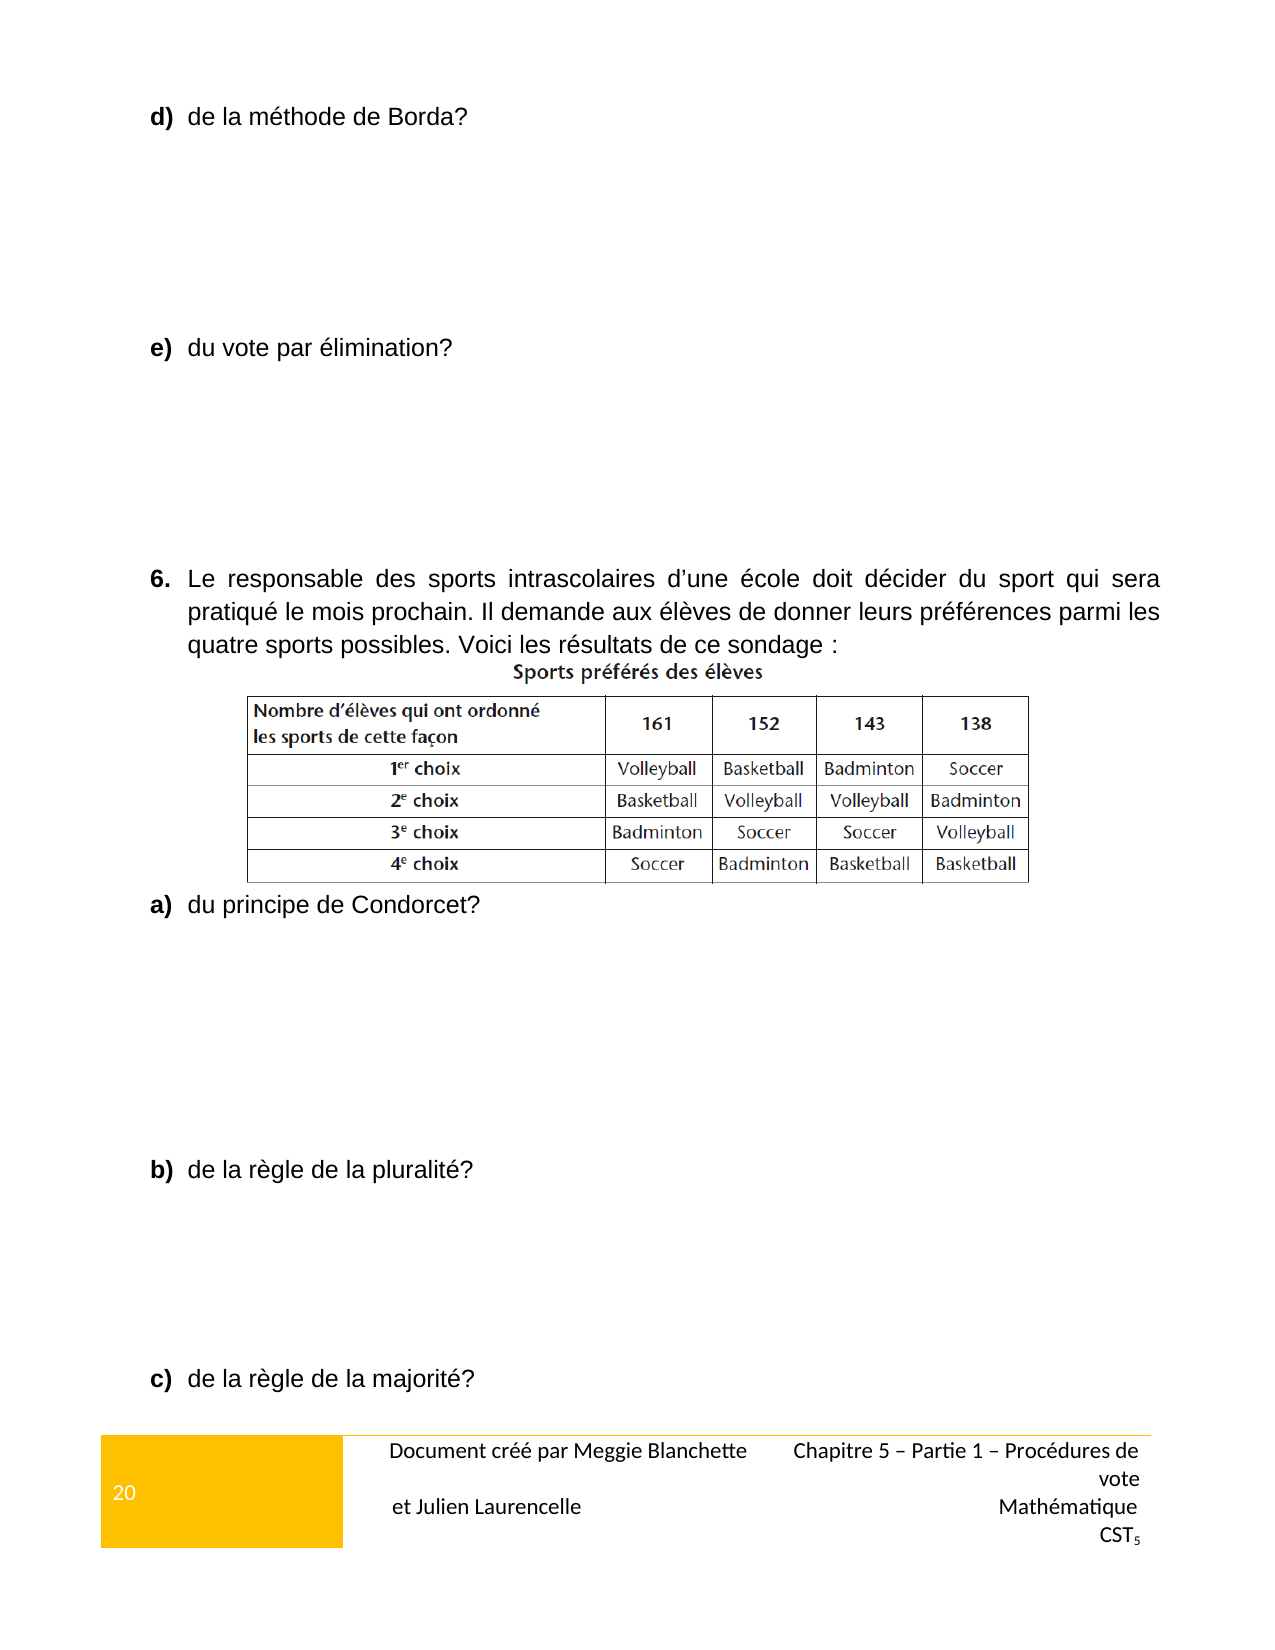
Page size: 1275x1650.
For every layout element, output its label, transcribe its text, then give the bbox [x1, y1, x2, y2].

list de la règle de la pluralité? [150, 1155, 1162, 1183]
list de la règle de la majorité? [150, 1364, 1162, 1393]
list du principe de Condorcet? [150, 891, 1162, 919]
picture [241, 663, 1034, 887]
list du vote par élimination? [150, 333, 1162, 362]
list Le responsable des sports intrascolaires d’une école doit décider du sport qui sera pratiqué le mois prochain. Il demande aux élèves de donner leurs préférences parmi les quatre sports possibles. Voici les résultats de ce sondage : [150, 564, 1162, 659]
list de la méthode de Borda? [150, 102, 1162, 131]
